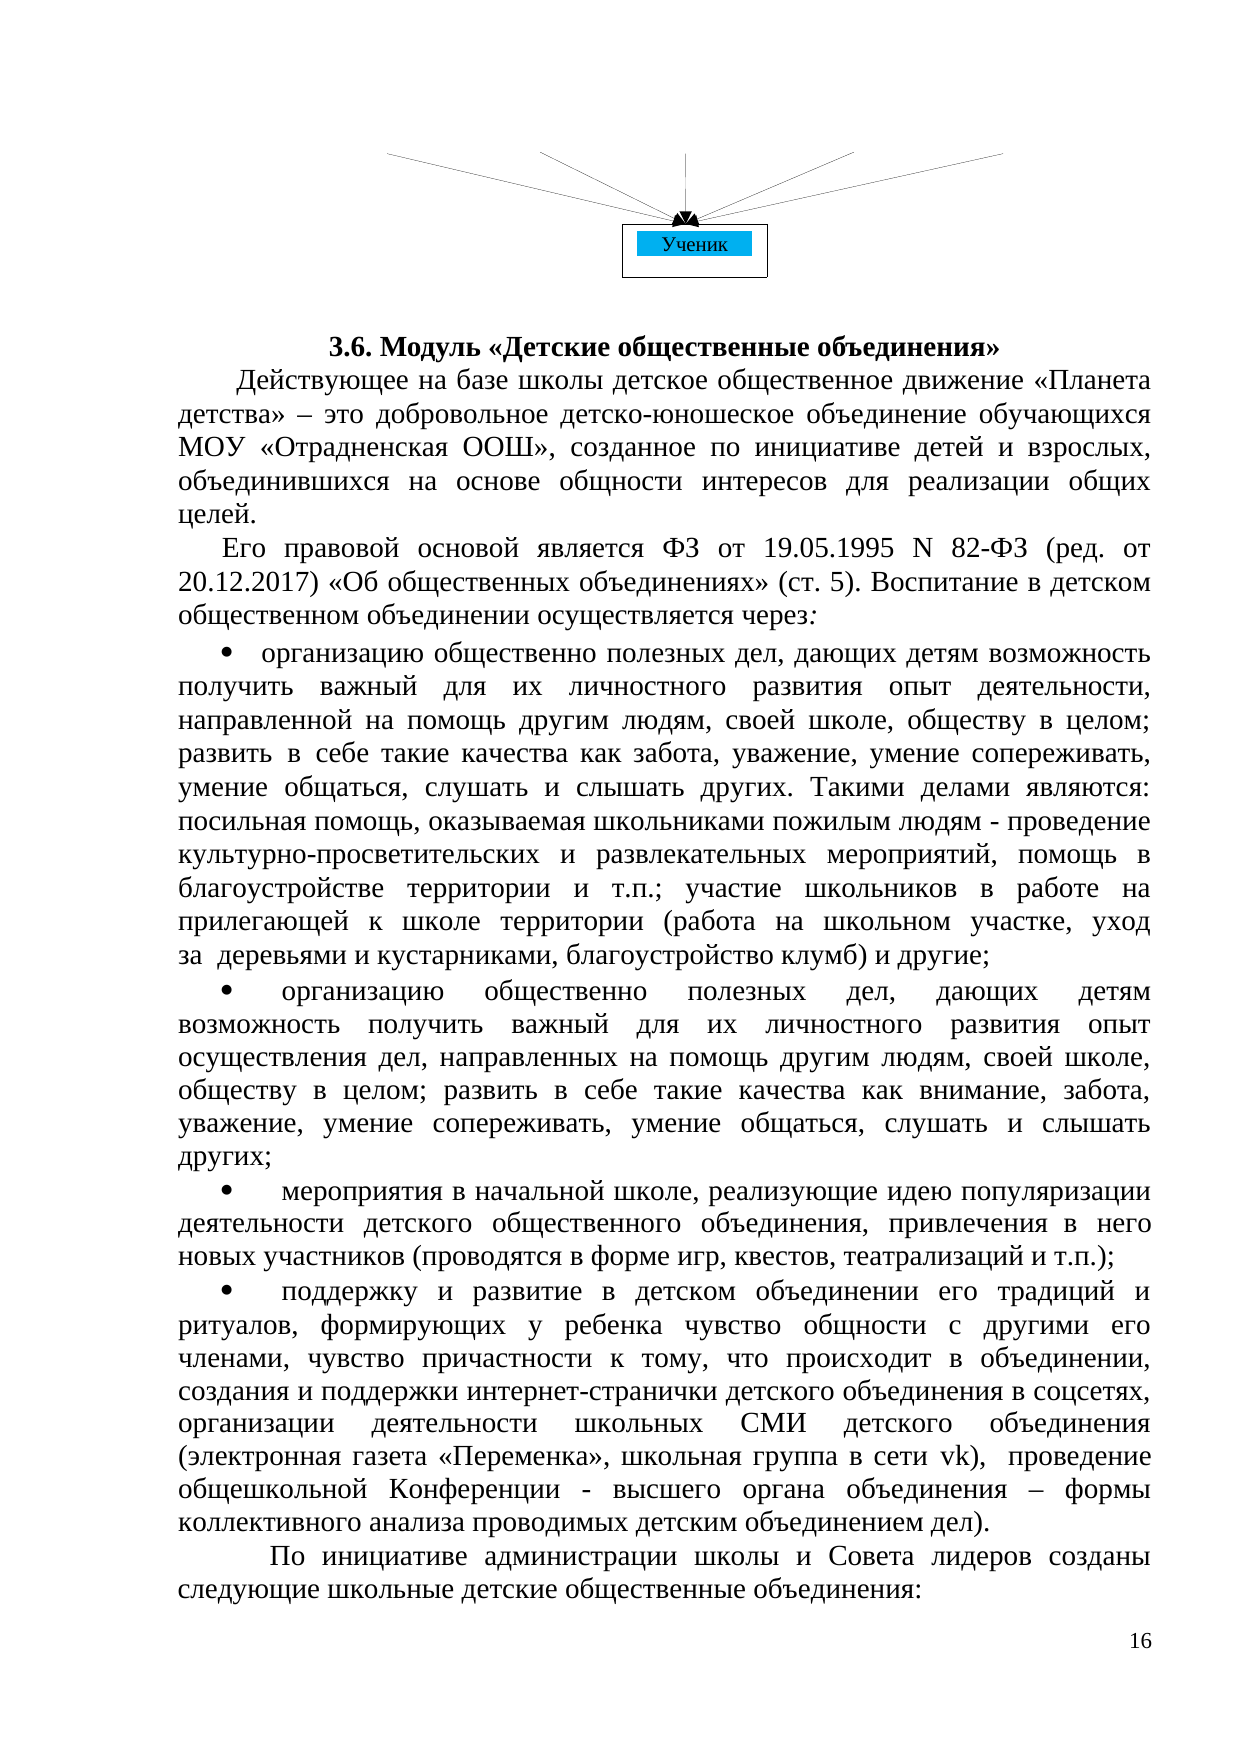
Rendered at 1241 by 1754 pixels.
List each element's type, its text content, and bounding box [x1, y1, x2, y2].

list поддержку и развитие в детском объединении его традиций и ритуалов, формирующих у ребенка чувство общности с другими его членами, чувство причастности к тому, что происходит в объединении, создания и поддержки интернет-странички детского объединения в соцсетях, организации деятельности школьных СМИ детского объединения (электронная газета «Переменка», школьная группа в сети vk), проведение общешкольной Конференции - высшего органа объединения – формы коллективного анализа проводимых детским объединением дел). [178, 1274, 1152, 1538]
list мероприятия в начальной школе, реализующие идею популяризации деятельности детского общественного объединения, привлеченияв него новых участников (проводятся в форме игр, квестов, театрализаций и т.п.); [178, 1175, 1152, 1271]
list организацию общественно полезных дел, дающих детям возможность получить важный для их личностного развития опыт деятельности, направленной на помощь другим людям, своей школе, обществу в целом; развитьвсебе такие качества как забота, уважение, умение сопереживать, умение общаться, слушать и слышать других. Такими делами являются: посильная помощь, оказываемая школьниками пожилым людям - проведение культурно-просветительских и развлекательных мероприятий, помощь в благоустройстве территории и т.п.; участие школьников в работе на прилегающей к школе территории (работа на школьном участке, уход задеревьями и кустарниками, благоустройство клумб) и другие; [178, 635, 1152, 971]
list организацию общественно полезных дел, дающих детям возможность получить важный для их личностного развития опыт осуществления дел, направленных на помощь другим людям, своей школе, обществу в целом; развить в себе такие качества как внимание, забота, уважение, умение сопереживать, умение общаться, слушать и слышать других; [178, 974, 1152, 1172]
text Действующее на базе школы детское общественное движение «Планета детства» – это добровольное детско-юношеское объединение обучающихся МОУ «Отрадненская ООШ», созданное по инициативе детей и взрослых, объединившихся на основе общности интересов для реализации общих целей. [178, 362, 1152, 530]
text Его правовой основой является ФЗ от 19.05.1995 N 82-ФЗ (ред. от 20.12.2017) «Об общественных объединениях» (ст. 5). Воспитание в детском общественном объединении осуществляется через: [178, 530, 1152, 631]
text 3.6. Модуль «Детские общественные объединения» [177, 329, 1152, 362]
text По инициативе администрации школы и Совета лидеров созданы следующие школьные детские общественные объединения: [177, 1538, 1152, 1605]
